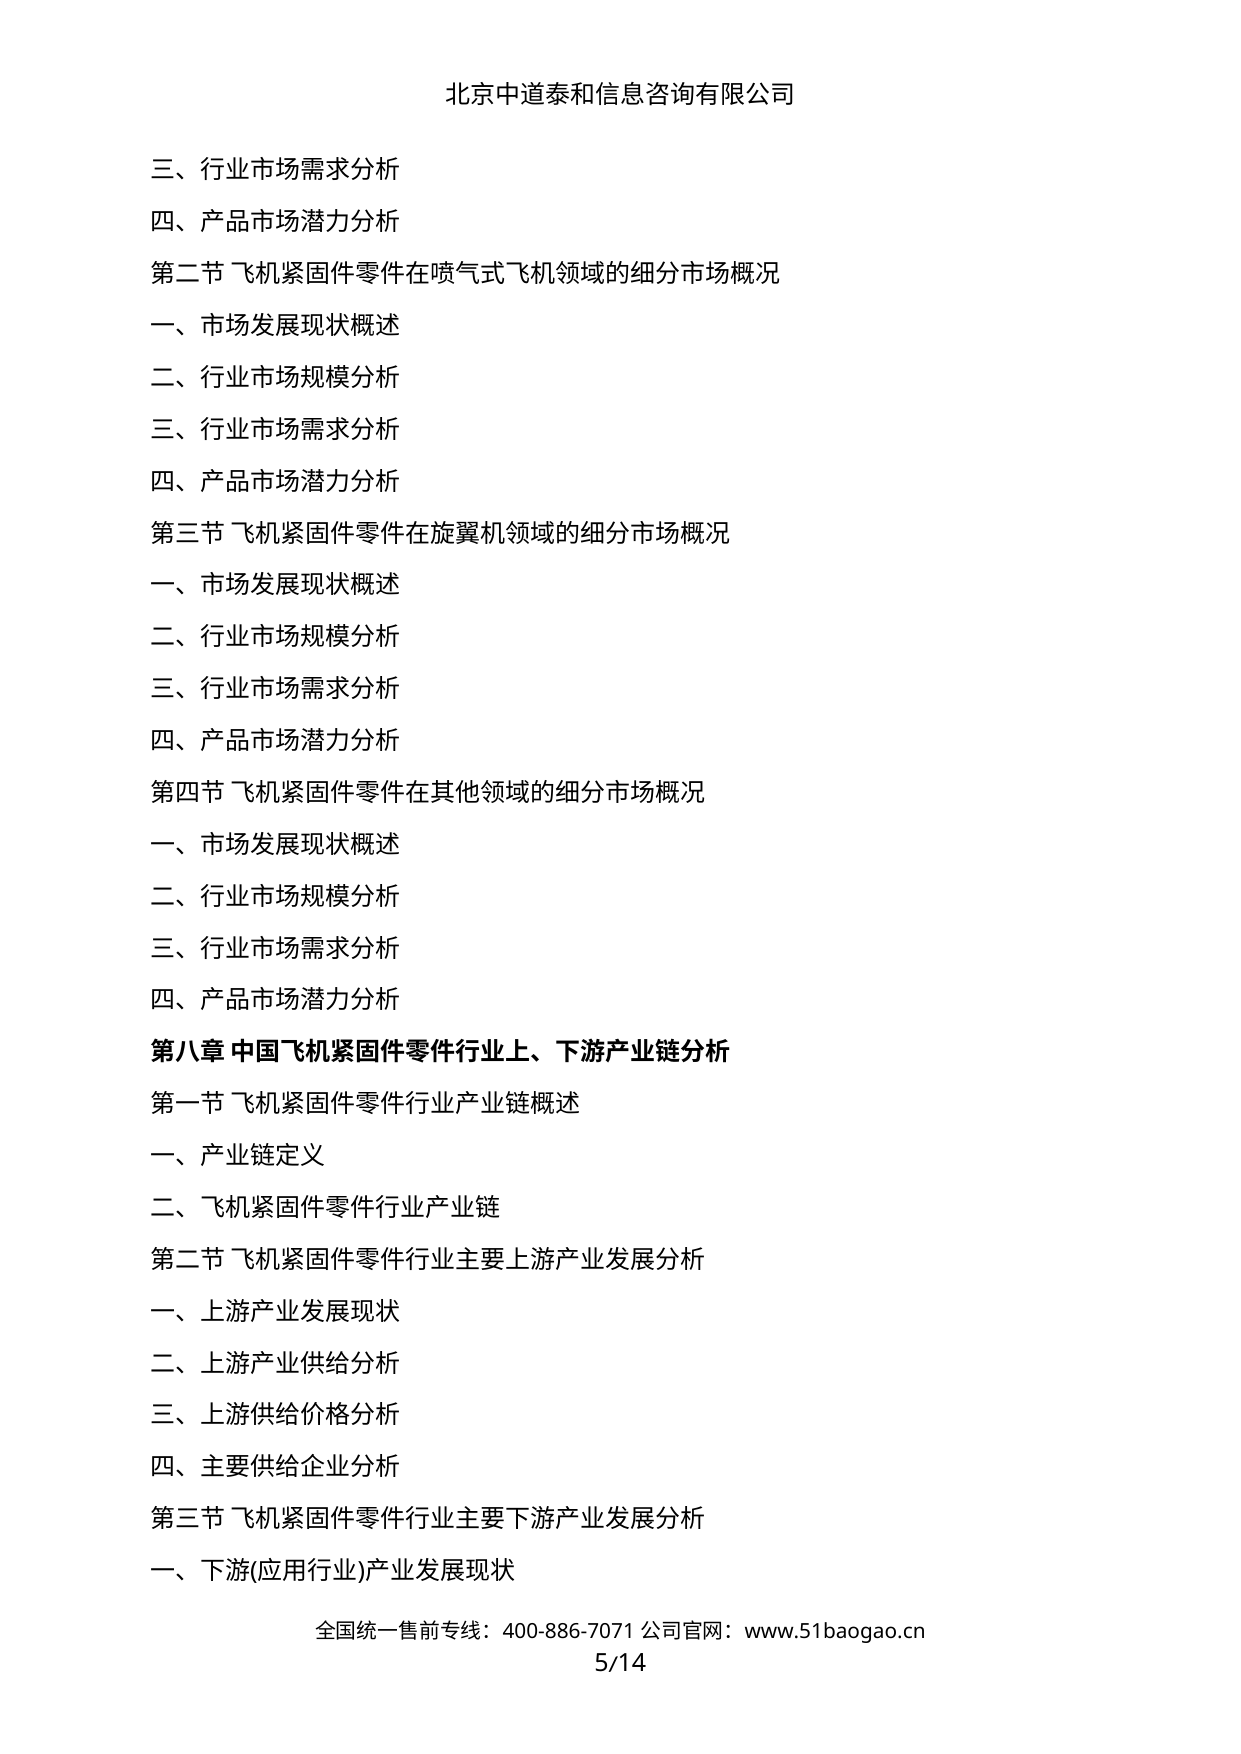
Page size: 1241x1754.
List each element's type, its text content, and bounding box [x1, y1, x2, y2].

text 第二节 飞机紧固件零件行业主要上游产业发展分析 [150, 1239, 1090, 1276]
text 二、行业市场规模分析 [150, 876, 1090, 912]
text 一、市场发展现状概述 [150, 565, 1090, 601]
text 第四节 飞机紧固件零件在其他领域的细分市场概况 [150, 772, 1090, 809]
text 第八章 中国飞机紧固件零件行业上、下游产业链分析 [150, 1032, 1090, 1068]
text 四、产品市场潜力分析 [150, 721, 1090, 757]
text 一、市场发展现状概述 [150, 824, 1090, 861]
text 第二节 飞机紧固件零件在喷气式飞机领域的细分市场概况 [150, 254, 1090, 290]
text 三、上游供给价格分析 [150, 1395, 1090, 1431]
text 一、产业链定义 [150, 1136, 1090, 1172]
text 四、产品市场潜力分析 [150, 980, 1090, 1016]
text 四、主要供给企业分析 [150, 1447, 1090, 1483]
text 第一节 飞机紧固件零件行业产业链概述 [150, 1084, 1090, 1120]
text 二、行业市场规模分析 [150, 617, 1090, 653]
text 二、行业市场规模分析 [150, 357, 1090, 394]
text 四、产品市场潜力分析 [150, 461, 1090, 497]
text 二、上游产业供给分析 [150, 1343, 1090, 1379]
text 三、行业市场需求分析 [150, 928, 1090, 964]
text 三、行业市场需求分析 [150, 409, 1090, 446]
text 一、下游(应用行业)产业发展现状 [150, 1551, 1090, 1587]
text 一、上游产业发展现状 [150, 1291, 1090, 1327]
text 三、行业市场需求分析 [150, 150, 1090, 186]
text 二、飞机紧固件零件行业产业链 [150, 1187, 1090, 1224]
text 三、行业市场需求分析 [150, 669, 1090, 705]
text 第三节 飞机紧固件零件在旋翼机领域的细分市场概况 [150, 513, 1090, 549]
text 第三节 飞机紧固件零件行业主要下游产业发展分析 [150, 1499, 1090, 1535]
text 四、产品市场潜力分析 [150, 202, 1090, 238]
text 一、市场发展现状概述 [150, 306, 1090, 342]
